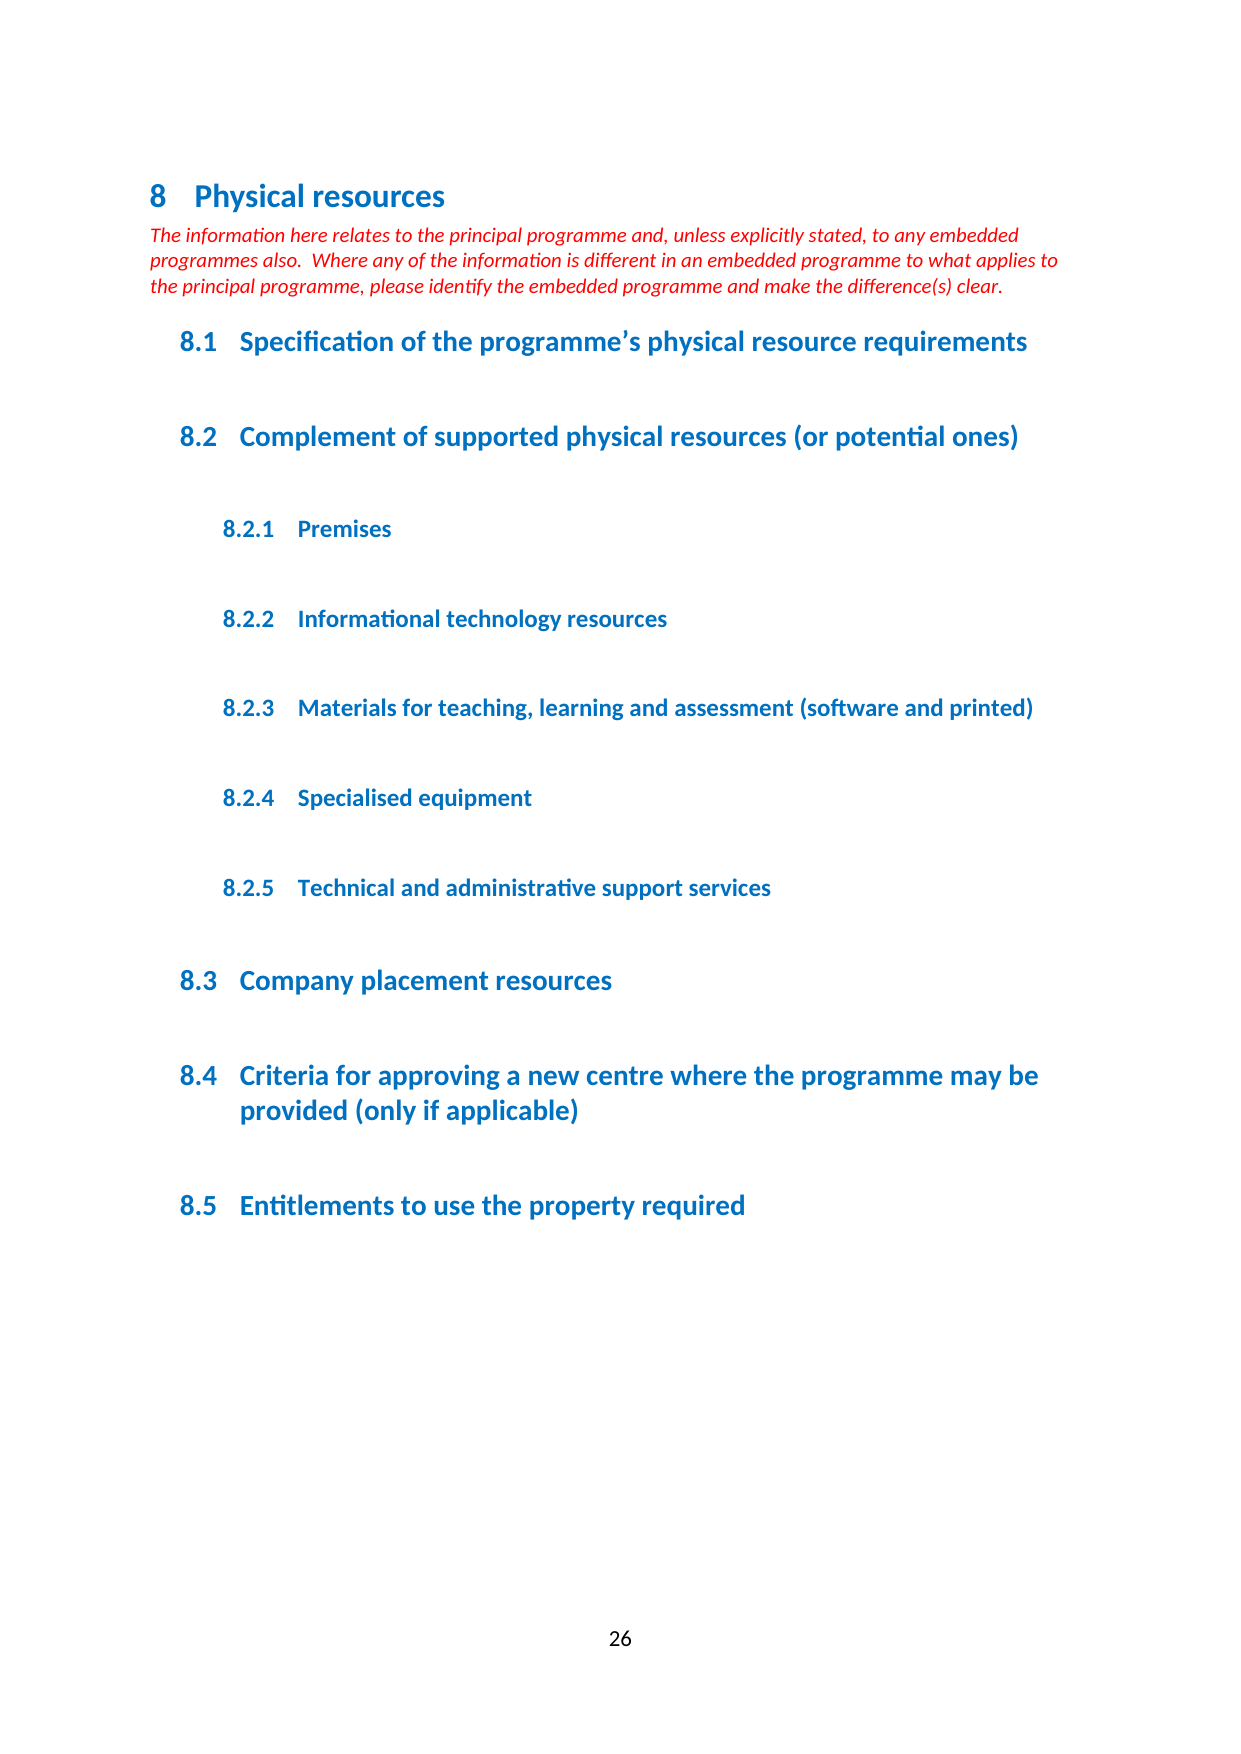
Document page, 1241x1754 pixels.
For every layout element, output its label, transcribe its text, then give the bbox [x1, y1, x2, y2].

subtitle Criteria for approving a new centre where the programme may be provided (only if applicable) [179, 1057, 1090, 1128]
subtitle Complement of supported physical resources (or potential ones) [179, 418, 1090, 454]
subtitle Informational technology resources [223, 603, 1090, 633]
subtitle Premises [223, 513, 1090, 543]
subtitle Technical and administrative support services [223, 872, 1090, 903]
subtitle Materials for teaching, learning and assessment (software and printed) [223, 693, 1090, 723]
text The information here relates to the principal programme and, unless explicitly stated, to any embedded programmes also. Where any of the information is different in an embedded programme to what applies to the principal programme, please identify the embedded programme and make the difference(s) clear. [150, 222, 1090, 298]
subtitle Specialised equipment [223, 782, 1090, 813]
subtitle Entitlements to use the property required [179, 1187, 1090, 1223]
subtitle Company placement resources [179, 962, 1090, 998]
subtitle Physical resources [149, 175, 1090, 216]
subtitle Specification of the programme’s physical resource requirements [179, 323, 1090, 359]
